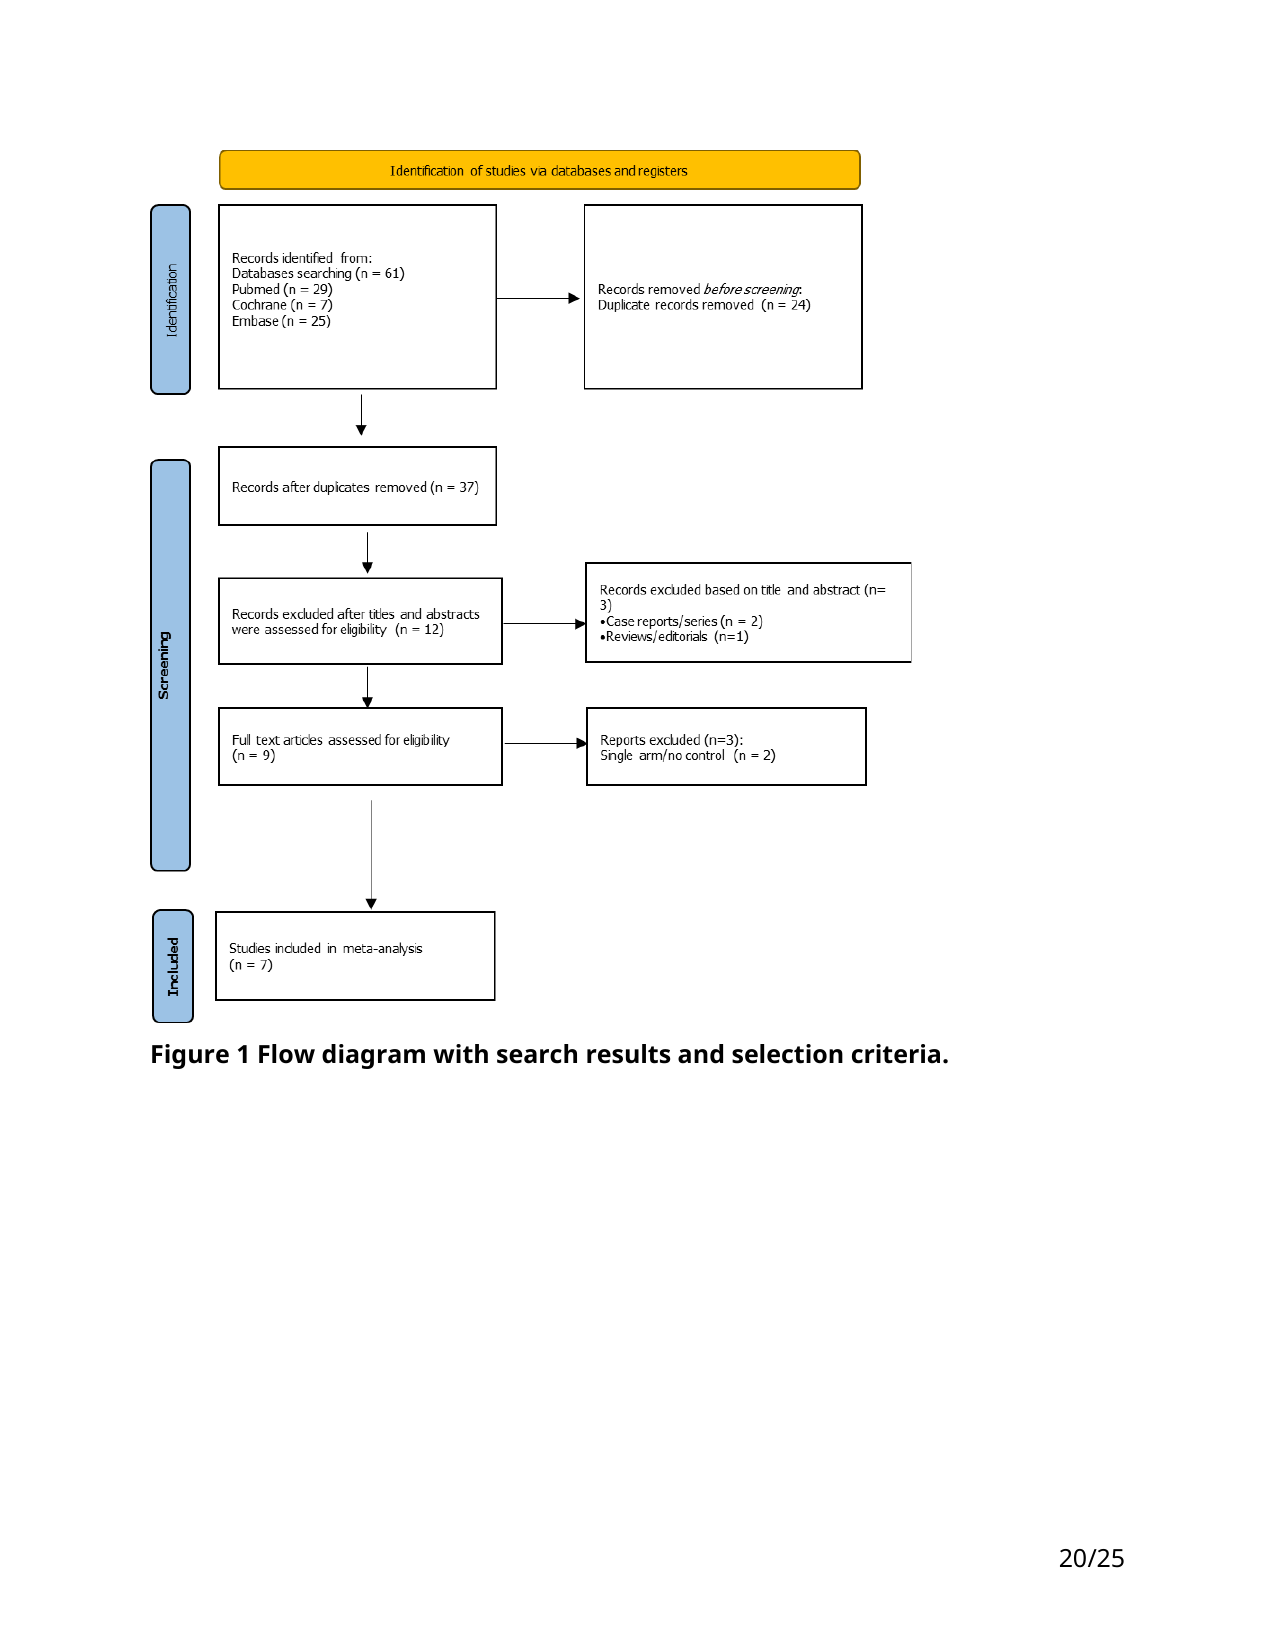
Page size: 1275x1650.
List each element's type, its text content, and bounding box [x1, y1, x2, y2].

text Figure 1 Flow diagram with search results and selection criteria. [150, 1037, 1125, 1071]
picture [150, 150, 912, 1023]
